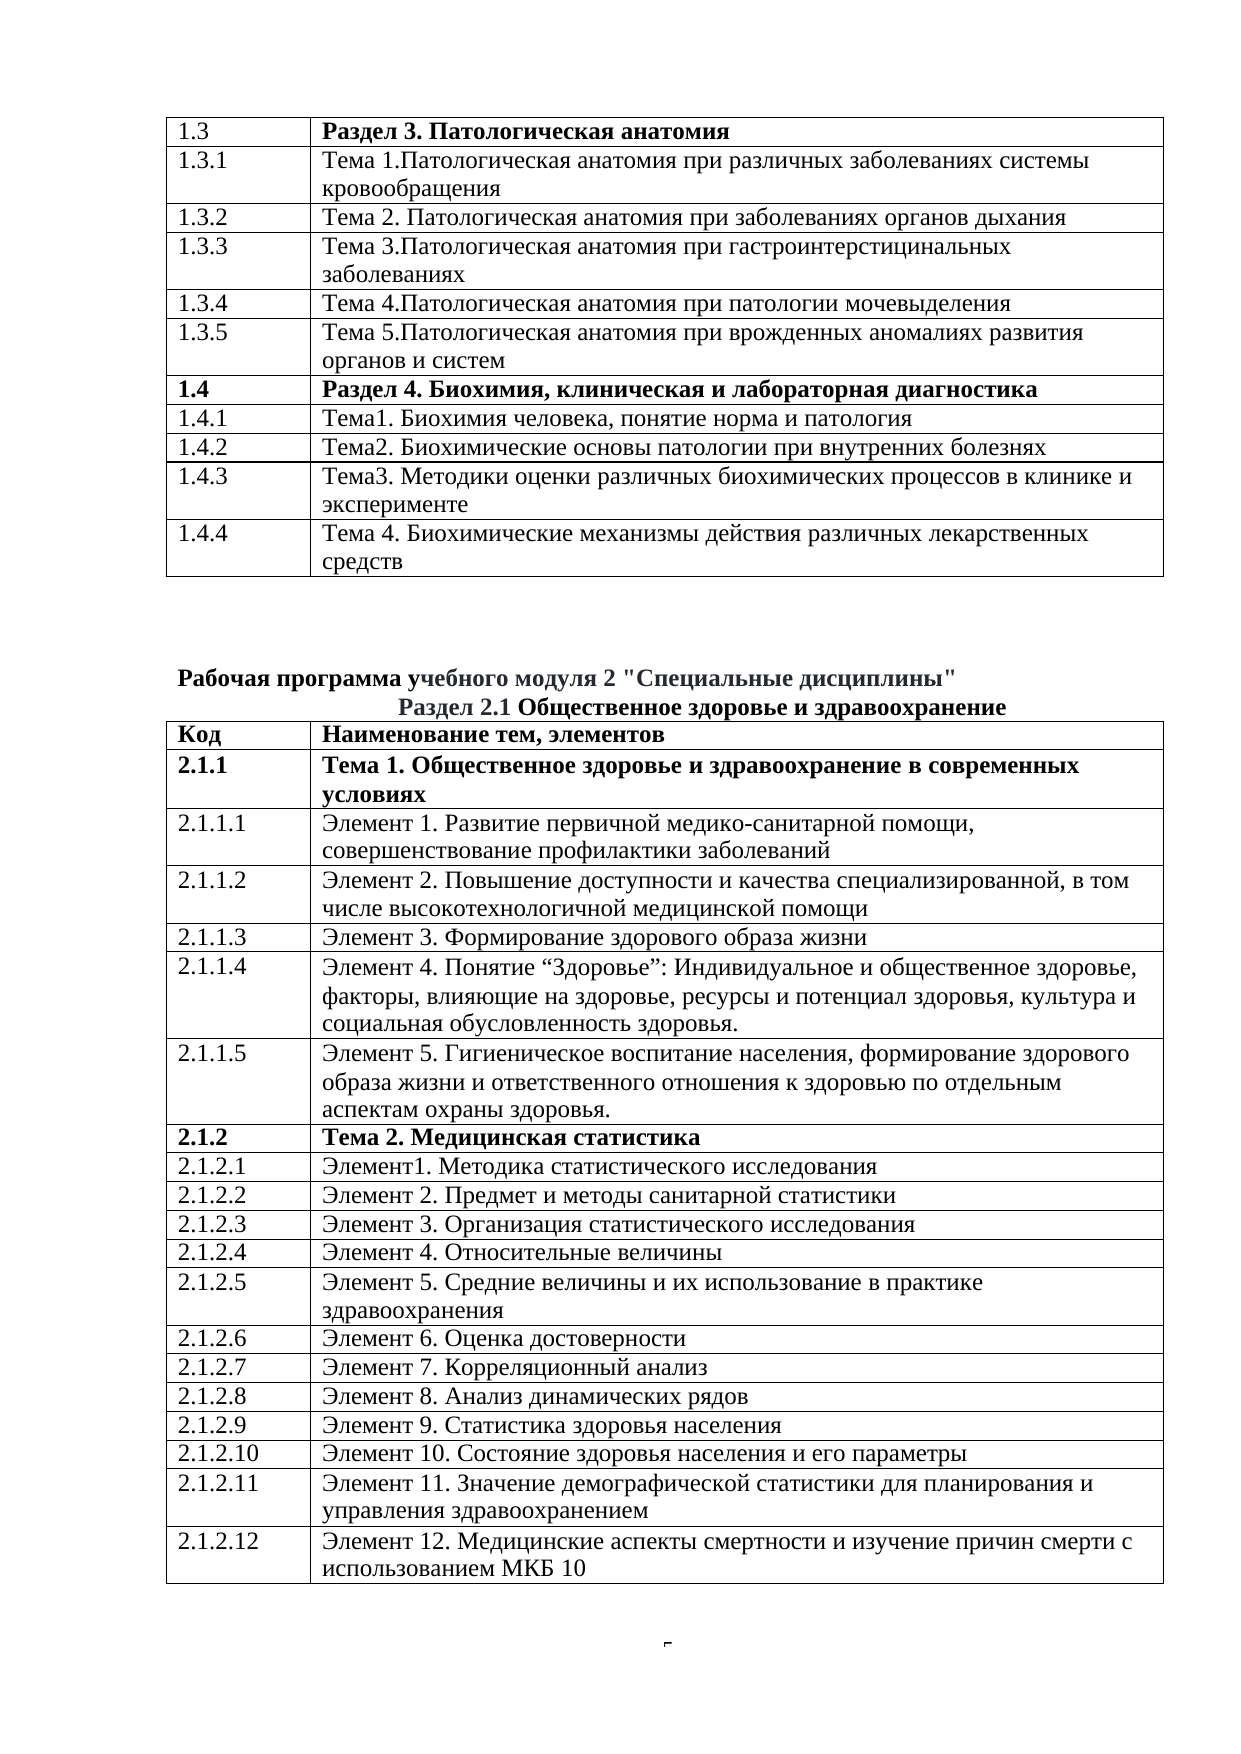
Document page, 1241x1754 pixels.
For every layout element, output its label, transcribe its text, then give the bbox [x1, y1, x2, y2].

table_cell 2.1.1.4 [167, 952, 310, 1037]
table_cell Элемент 2. Повышение доступности и качества специализированной, в том числе высокотехнологичной медицинской помощи [311, 866, 1163, 923]
table_cell Элемент 5. Средние величины и их использование в практике здравоохранения [311, 1268, 1163, 1324]
table_cell Раздел 4. Биохимия, клиническая и лабораторная диагностика [311, 376, 1163, 404]
table_cell Элемент 4. Относительные величины [311, 1240, 1163, 1267]
table_cell Тема3. Методики оценки различных биохимических процессов в клинике и эксперименте [311, 463, 1163, 519]
table_cell Тема 1.Патологическая анатомия при различных заболеваниях системы кровообращения [311, 147, 1163, 203]
table_cell 2.1.2 [167, 1125, 310, 1152]
table_cell 2.1.2.3 [167, 1211, 310, 1238]
table_cell 1.3.3 [167, 233, 310, 289]
table_cell Элемент1. Методика статистического исследования [311, 1153, 1163, 1181]
table_cell Тема1. Биохимия человека, понятие норма и патология [311, 405, 1163, 433]
table_cell 2.1.1.2 [167, 866, 310, 923]
table_cell 1.3.4 [167, 290, 310, 318]
table_cell 2.1.2.8 [167, 1383, 310, 1411]
table_cell Тема 2. Патологическая анатомия при заболеваниях органов дыхания [311, 204, 1163, 232]
table_header Код [167, 722, 310, 749]
table_cell 2.1.2.12 [167, 1527, 310, 1583]
table_cell 1.4.1 [167, 405, 310, 433]
table_cell Элемент 1. Развитие первичной медико-санитарной помощи, совершенствование профилактики заболеваний [311, 809, 1163, 865]
table_cell Тема 2. Медицинская статистика [311, 1125, 1163, 1152]
table_cell Тема 4. Биохимические механизмы действия различных лекарственных средств [311, 520, 1163, 576]
table_cell Элемент 11. Значение демографической статистики для планирования и управления здравоохранением [311, 1469, 1163, 1526]
table_cell 2.1.1.3 [167, 924, 310, 951]
table_cell Элемент 6. Оценка достоверности [311, 1326, 1163, 1353]
table_cell 1.4 [167, 376, 310, 404]
subtitle Рабочая программа учебного модуля 2 "Специальные дисциплины" Раздел 2.1 Общественное здоровье и здравоохранение [177, 663, 1007, 721]
table_cell 2.1.2.10 [167, 1441, 310, 1468]
table_cell Элемент 10. Состояние здоровья населения и его параметры [311, 1441, 1163, 1468]
table_cell 2.1.2.2 [167, 1182, 310, 1210]
table_cell 2.1.2.1 [167, 1153, 310, 1181]
table_cell Элемент 4. Понятие “Здоровье”: Индивидуальное и общественное здоровье, факторы, влияющие на здоровье, ресурсы и потенциал здоровья, культура и социальная обусловленность здоровья. [311, 952, 1163, 1037]
table_cell Элемент 7. Корреляционный анализ [311, 1354, 1163, 1382]
table_cell Тема 4.Патологическая анатомия при патологии мочевыделения [311, 290, 1163, 318]
table_cell 2.1.2.6 [167, 1326, 310, 1353]
table_cell 1.3.1 [167, 147, 310, 203]
table_cell Элемент 3. Формирование здорового образа жизни [311, 924, 1163, 951]
table_cell Элемент 12. Медицинские аспекты смертности и изучение причин смерти с использованием МКБ 10 [311, 1527, 1163, 1583]
table_cell 2.1.2.9 [167, 1412, 310, 1439]
table_cell 1.4.2 [167, 434, 310, 461]
table_header 1.3 [167, 118, 310, 146]
table_cell 1.3.2 [167, 204, 310, 232]
table_cell Тема 1. Общественное здоровье и здравоохранение в современных условиях [311, 750, 1163, 808]
table_cell 2.1.2.5 [167, 1268, 310, 1324]
table_header Наименование тем, элементов [311, 722, 1163, 749]
table_cell Элемент 9. Статистика здоровья населения [311, 1412, 1163, 1439]
table_header Раздел 3. Патологическая анатомия [311, 118, 1163, 146]
table_cell 2.1.1 [167, 750, 310, 808]
table_cell Тема 3.Патологическая анатомия при гастроинтерстицинальных заболеваниях [311, 233, 1163, 289]
table_cell Тема 5.Патологическая анатомия при врожденных аномалиях развития органов и систем [311, 319, 1163, 375]
table_cell 2.1.1.5 [167, 1039, 310, 1123]
table_cell Элемент 2. Предмет и методы санитарной статистики [311, 1182, 1163, 1210]
table_cell 2.1.2.11 [167, 1469, 310, 1526]
table_cell Элемент 8. Анализ динамических рядов [311, 1383, 1163, 1411]
table_cell Элемент 5. Гигиеническое воспитание населения, формирование здорового образа жизни и ответственного отношения к здоровью по отдельным аспектам охраны здоровья. [311, 1039, 1163, 1123]
table_cell 2.1.2.7 [167, 1354, 310, 1382]
table_cell Элемент 3. Организация статистического исследования [311, 1211, 1163, 1238]
table_cell 1.3.5 [167, 319, 310, 375]
table_cell 1.4.3 [167, 463, 310, 519]
table_cell 2.1.1.1 [167, 809, 310, 865]
table_cell Тема2. Биохимические основы патологии при внутренних болезнях [311, 434, 1163, 461]
table_cell 2.1.2.4 [167, 1240, 310, 1267]
table_cell 1.4.4 [167, 520, 310, 576]
